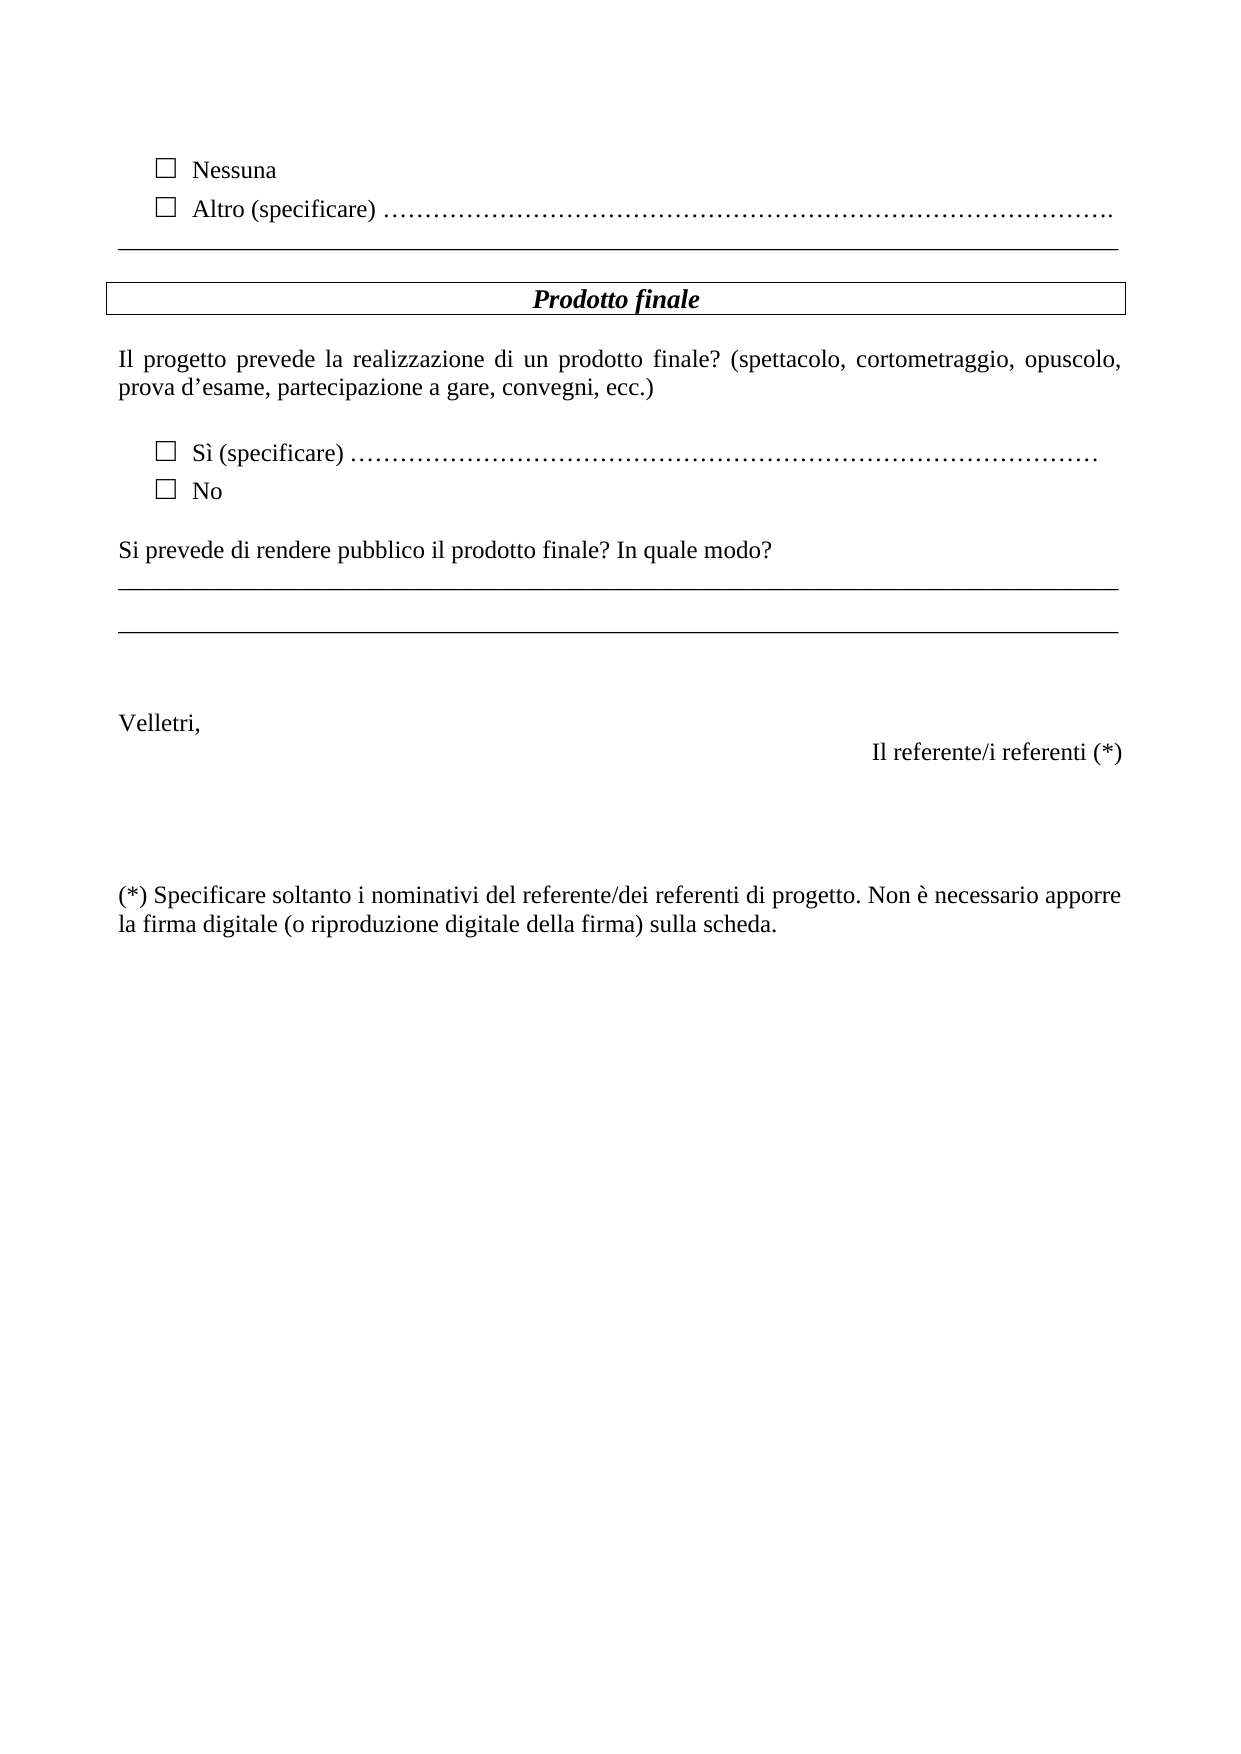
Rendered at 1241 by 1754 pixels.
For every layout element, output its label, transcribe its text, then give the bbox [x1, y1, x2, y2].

table_header Prodotto finale [107, 283, 1125, 314]
text □ Nessuna [156, 148, 1122, 186]
text ________________________________________________________________________________________________________________________________________________________________ [118, 564, 1122, 636]
text ________________________________________________________________________________ [118, 224, 1122, 253]
text □ Sì (specificare) ……………………………………………………………………………… [156, 430, 1122, 468]
text (*) Specificare soltanto i nominativi del referente/dei referenti di progetto. Non è necessario apporre la firma digitale (o riproduzione digitale della firma) sulla scheda. [118, 880, 1122, 938]
text □ No [156, 468, 1122, 507]
text Velletri, [118, 708, 1122, 737]
text Il referente/i referenti (*) [118, 737, 1122, 765]
text Si prevede di rendere pubblico il prodotto finale? In quale modo? [118, 535, 1122, 564]
text Il progetto prevede la realizzazione di un prodotto finale? (spettacolo, cortometraggio, opuscolo, prova d’esame, partecipazione a gare, convegni, ecc.) [118, 344, 1122, 401]
text □ Altro (specificare) ……………………………………………………………………………. [156, 186, 1122, 224]
